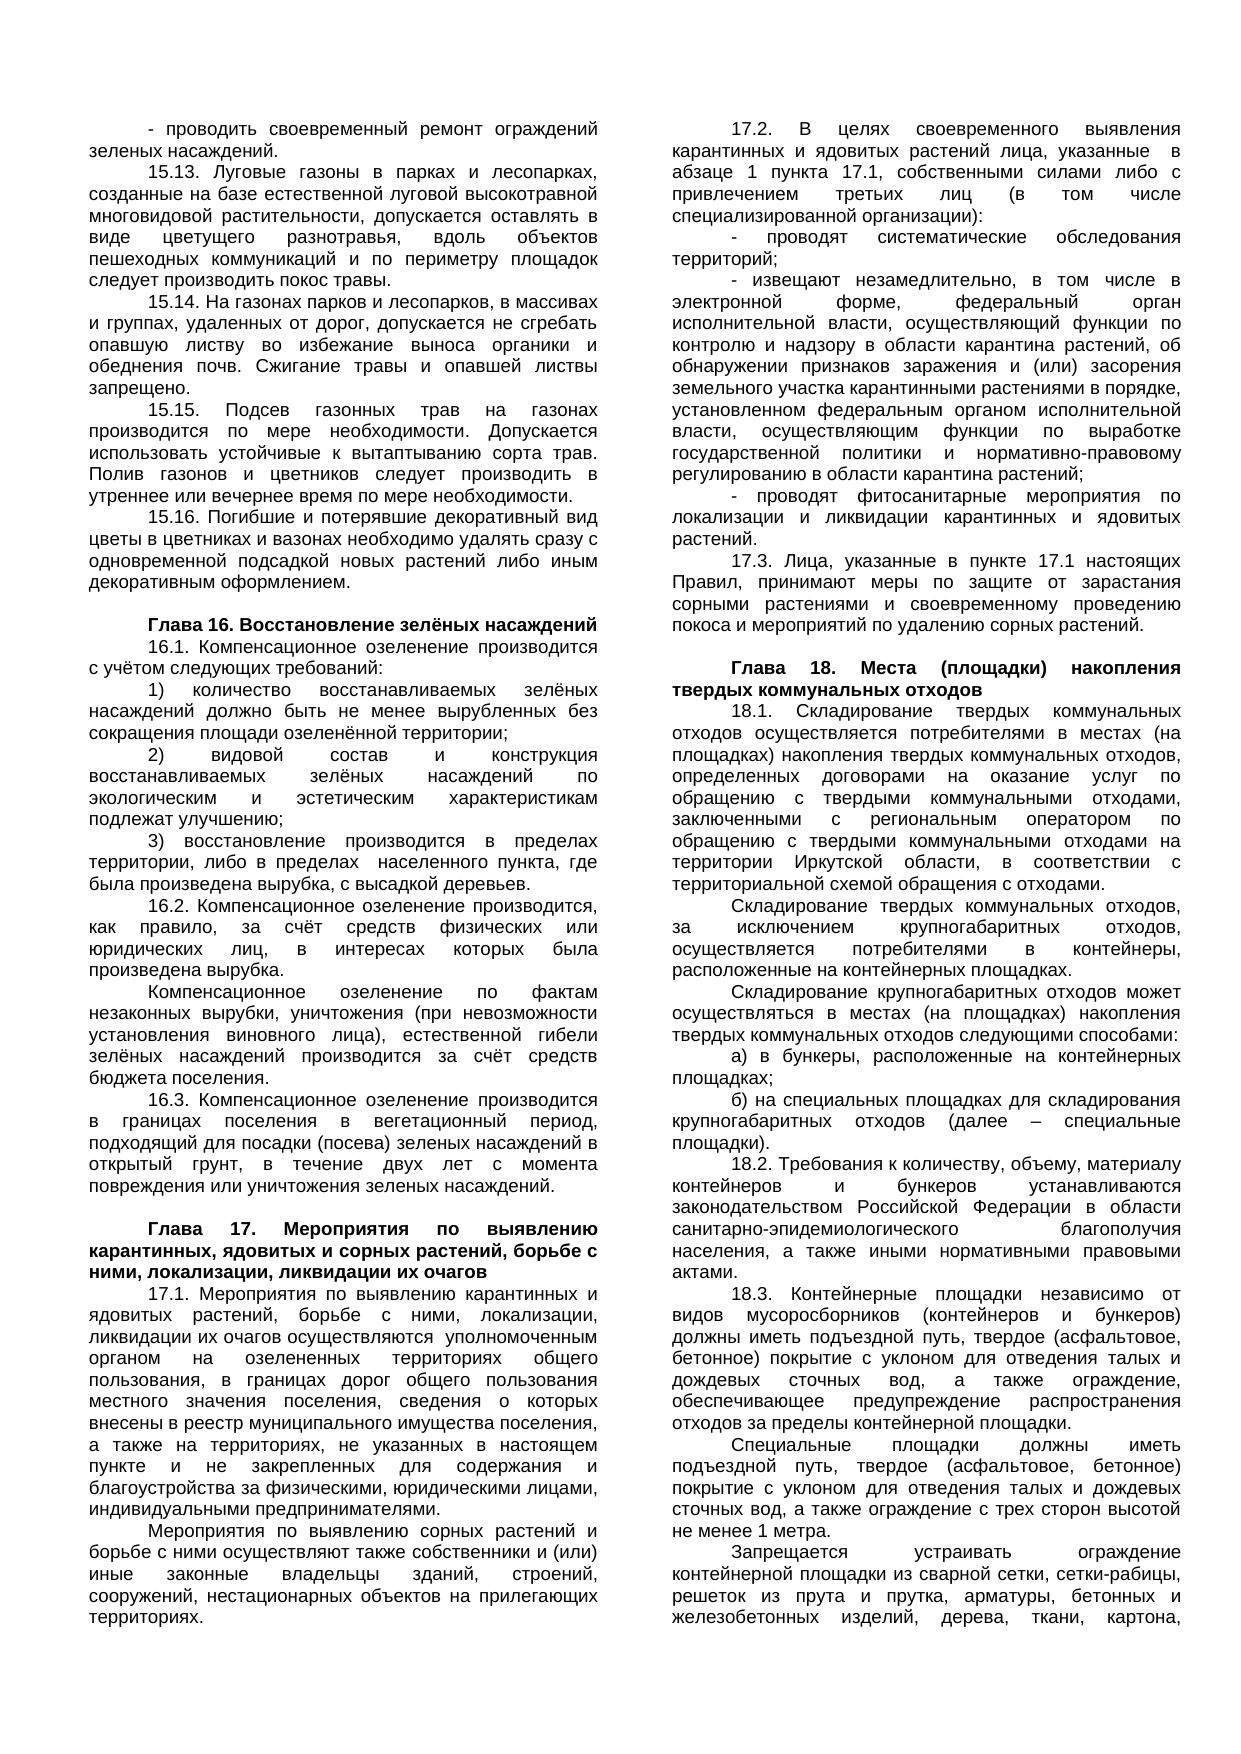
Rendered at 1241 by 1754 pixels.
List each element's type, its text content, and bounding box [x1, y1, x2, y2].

text Компенсационное озеленение по фактам незаконных вырубки, уничтожения (при невозможности установления виновного лица), естественной гибели зелёных насаждений производится за счёт средств бюджета поселения. [89, 981, 598, 1088]
text Складирование крупногабаритных отходов может осуществляться в местах (на площадках) накопления твердых коммунальных отходов следующими способами: [672, 981, 1181, 1045]
text 18.1. Складирование твердых коммунальных отходов осуществляется потребителями в местах (на площадках) накопления твердых коммунальных отходов, определенных договорами на оказание услуг по обращению с твердыми коммунальными отходами, заключенными с региональным оператором по обращению с твердыми коммунальными отходами на территории Иркутской области, в соответствии с территориальной схемой обращения с отходами. [672, 700, 1181, 894]
text а) в бункеры, расположенные на контейнерных площадках; [672, 1045, 1181, 1088]
text 15.14. На газонах парков и лесопарков, в массивах и группах, удаленных от дорог, допускается не сгребать опавшую листву во избежание выноса органики и обеднения почв. Сжигание травы и опавшей листвы запрещено. [89, 291, 598, 398]
text - извещают незамедлительно, в том числе в электронной форме, федеральный орган исполнительной власти, осуществляющий функции по контролю и надзору в области карантина растений, об обнаружении признаков заражения и (или) засорения земельного участка карантинными растениями в порядке, установленном федеральным органом исполнительной власти, осуществляющим функции по выработке государственной политики и нормативно-правовому регулированию в области карантина растений; [672, 269, 1181, 485]
text Глава 17. Мероприятия по выявлению карантинных, ядовитых и сорных растений, борьбе с ними, локализации, ликвидации их очагов [89, 1218, 598, 1282]
text 15.15. Подсев газонных трав на газонах производится по мере необходимости. Допускается использовать устойчивые к вытаптыванию сорта трав. Полив газонов и цветников следует производить в утреннее или вечернее время по мере необходимости. [89, 398, 598, 506]
text 16.3. Компенсационное озеленение производится в границах поселения в вегетационный период, подходящий для посадки (посева) зеленых насаждений в открытый грунт, в течение двух лет с момента повреждения или уничтожения зеленых насаждений. [89, 1088, 598, 1196]
text Специальные площадки должны иметь подъездной путь, твердое (асфальтовое, бетонное) покрытие с уклоном для отведения талых и дождевых сточных вод, а также ограждение с трех сторон высотой не менее 1 метра. [672, 1433, 1181, 1541]
text - проводить своевременный ремонт ограждений зеленых насаждений. [89, 118, 598, 161]
text - проводят фитосанитарные мероприятия по локализации и ликвидации карантинных и ядовитых растений. [672, 485, 1181, 549]
text 3) восстановление производится в пределах территории, либо в пределах населенного пункта, где была произведена вырубка, с высадкой деревьев. [89, 830, 598, 894]
text 15.16. Погибшие и потерявшие декоративный вид цветы в цветниках и вазонах необходимо удалять сразу с одновременной подсадкой новых растений либо иным декоративным оформлением. [89, 506, 598, 592]
text 16.1. Компенсационное озеленение производится с учётом следующих требований: [89, 636, 598, 679]
text 2) видовой состав и конструкция восстанавливаемых зелёных насаждений по экологическим и эстетическим характеристикам подлежат улучшению; [89, 743, 598, 830]
text 16.2. Компенсационное озеленение производится, как правило, за счёт средств физических или юридических лиц, в интересах которых была произведена вырубка. [89, 894, 598, 981]
text 17.2. В целях своевременного выявления карантинных и ядовитых растений лица, указанные в абзаце 1 пункта 17.1, собственными силами либо с привлечением третьих лиц (в том числе специализированной организации): [672, 118, 1181, 226]
text Глава 18. Места (площадки) накопления твердых коммунальных отходов [672, 657, 1181, 700]
text 18.3. Контейнерные площадки независимо от видов мусоросборников (контейнеров и бункеров) должны иметь подъездной путь, твердое (асфальтовое, бетонное) покрытие с уклоном для отведения талых и дождевых сточных вод, а также ограждение, обеспечивающее предупреждение распространения отходов за пределы контейнерной площадки. [672, 1282, 1181, 1433]
text б) на специальных площадках для складирования крупногабаритных отходов (далее – специальные площадки). [672, 1088, 1181, 1153]
text 15.13. Луговые газоны в парках и лесопарках, созданные на базе естественной луговой высокотравной многовидовой растительности, допускается оставлять в виде цветущего разнотравья, вдоль объектов пешеходных коммуникаций и по периметру площадок следует производить покос травы. [89, 161, 598, 291]
text Глава 16. Восстановление зелёных насаждений [89, 614, 598, 636]
text Складирование твердых коммунальных отходов, за исключением крупногабаритных отходов, осуществляется потребителями в контейнеры, расположенные на контейнерных площадках. [672, 894, 1181, 981]
text - проводят систематические обследования территорий; [672, 226, 1181, 269]
text Мероприятия по выявлению сорных растений и борьбе с ними осуществляют также собственники и (или) иные законные владельцы зданий, строений, сооружений, нестационарных объектов на прилегающих территориях. [89, 1520, 598, 1627]
text 17.3. Лица, указанные в пункте 17.1 настоящих Правил, принимают меры по защите от зарастания сорными растениями и своевременному проведению покоса и мероприятий по удалению сорных растений. [672, 549, 1181, 636]
text 17.1. Мероприятия по выявлению карантинных и ядовитых растений, борьбе с ними, локализации, ликвидации их очагов осуществляются уполномоченным органом на озелененных территориях общего пользования, в границах дорог общего пользования местного значения поселения, сведения о которых внесены в реестр муниципального имущества поселения, а также на территориях, не указанных в настоящем пункте и не закрепленных для содержания и благоустройства за физическими, юридическими лицами, индивидуальными предпринимателями. [89, 1282, 598, 1520]
text 18.2. Требования к количеству, объему, материалу контейнеров и бункеров устанавливаются законодательством Российской Федерации в области санитарно-эпидемиологического благополучия населения, а также иными нормативными правовыми актами. [672, 1153, 1181, 1282]
text 1) количество восстанавливаемых зелёных насаждений должно быть не менее вырубленных без сокращения площади озеленённой территории; [89, 679, 598, 743]
